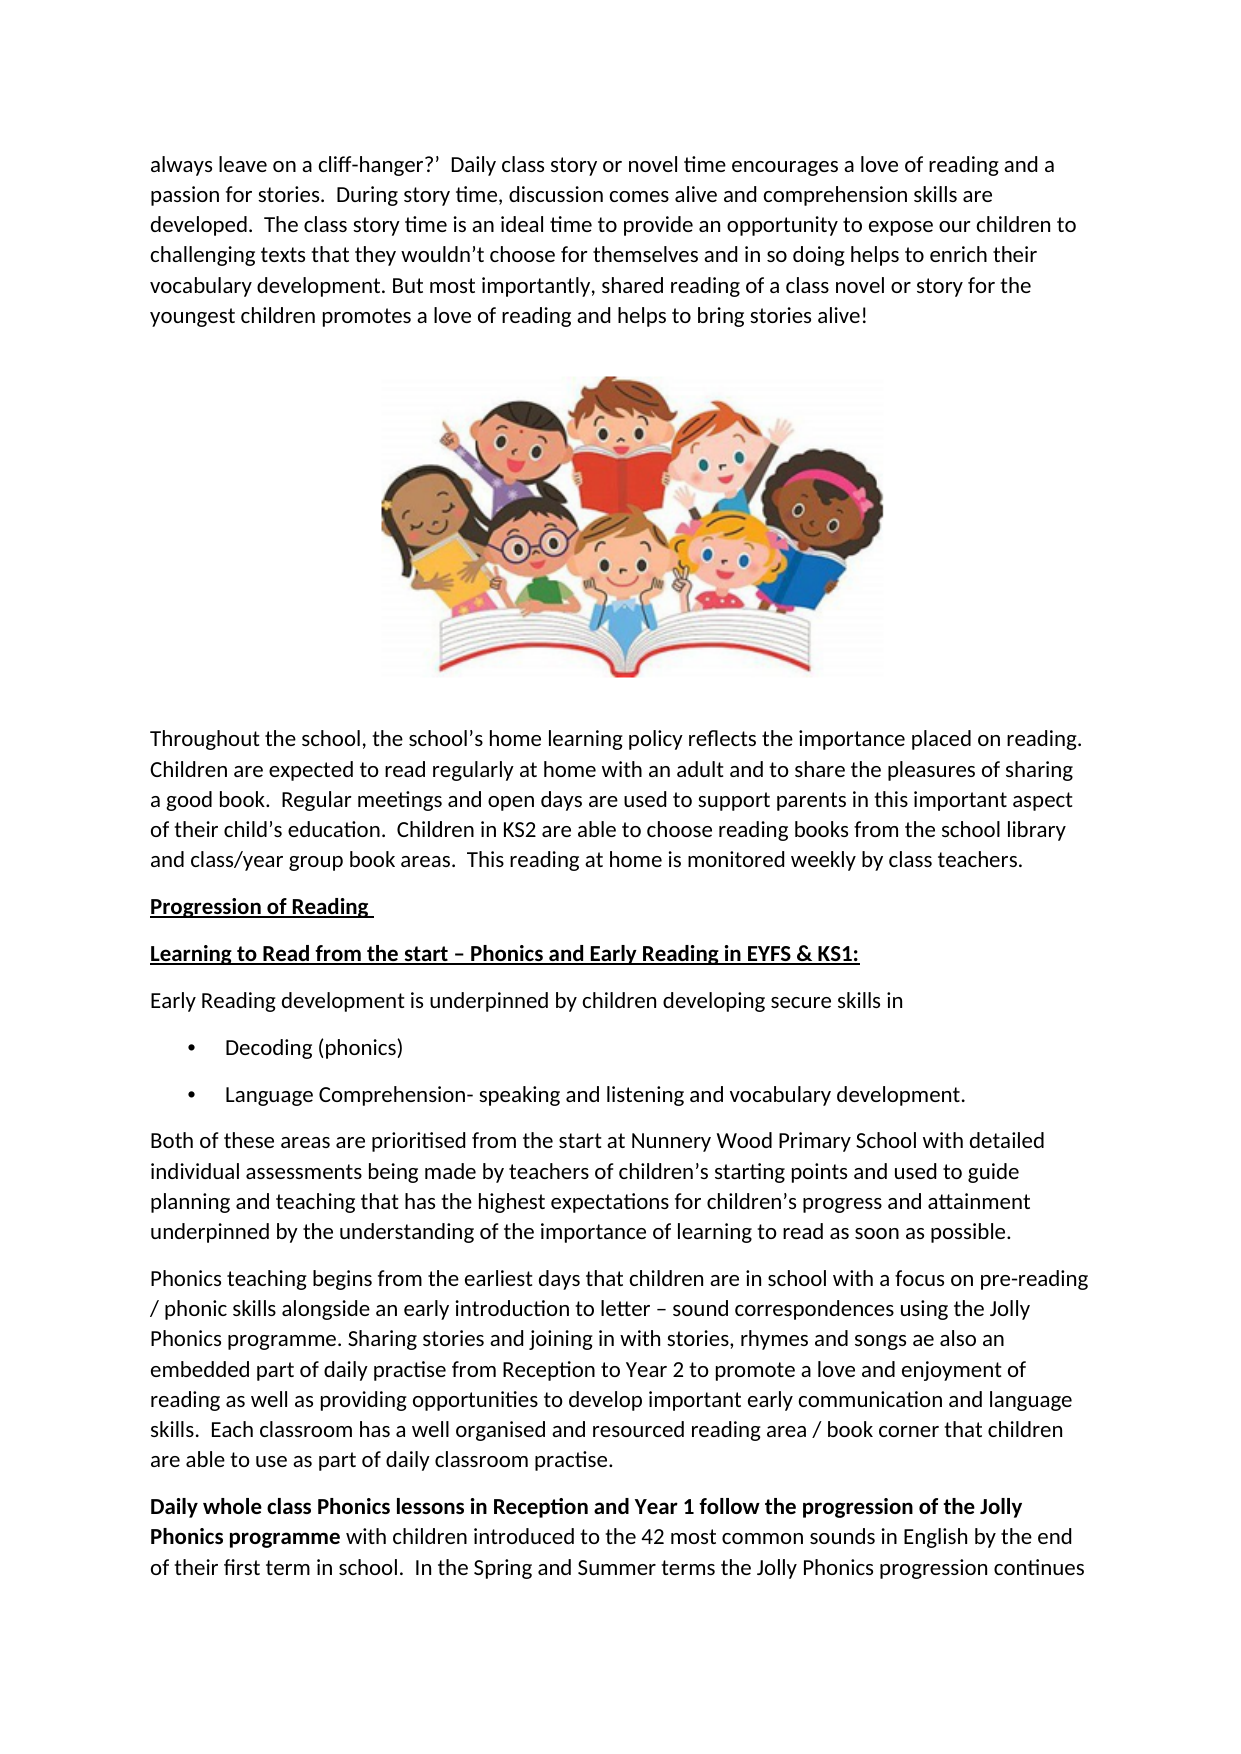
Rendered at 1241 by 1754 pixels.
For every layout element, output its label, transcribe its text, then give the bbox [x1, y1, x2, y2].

text Progression of Reading [150, 892, 1090, 920]
list Language Comprehension- speaking and listening and vocabulary development. [187, 1080, 1090, 1108]
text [150, 150, 1090, 329]
list Decoding (phonics) [187, 1033, 1090, 1061]
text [150, 1492, 1090, 1581]
text Early Reading development is underpinned by children developing secure skills in [150, 986, 1090, 1014]
text Both of these areas are prioritised from the start at Nunnery Wood Primary School with detailed individual assessments being made by teachers of children’s starting points and used to guide planning and teaching that has the highest expectations for children’s progress and attainment underpinned by the understanding of the importance of learning to read as soon as possible. [150, 1127, 1090, 1245]
text Throughout the school, the school’s home learning policy reflects the importance placed on reading. Children are expected to read regularly at home with an adult and to share the pleasures of sharing a good book. Regular meetings and open days are used to support parents in this important aspect of their child’s education. Children in KS2 are able to choose reading books from the school library and class/year group book areas. This reading at home is monitored weekly by class teachers. [150, 724, 1090, 873]
picture [327, 347, 913, 706]
text Learning to Read from the start – Phonics and Early Reading in EYFS & KS1: [150, 939, 1090, 967]
text Phonics teaching begins from the earliest days that children are in school with a focus on pre-reading / phonic skills alongside an early introduction to letter – sound correspondences using the Jolly Phonics programme. Sharing stories and joining in with stories, rhymes and songs ae also an embedded part of daily practise from Reception to Year 2 to promote a love and enjoyment of reading as well as providing opportunities to develop important early communication and language skills. Each classroom has a well organised and resourced reading area / book corner that children are able to use as part of daily classroom practise. [150, 1264, 1090, 1473]
